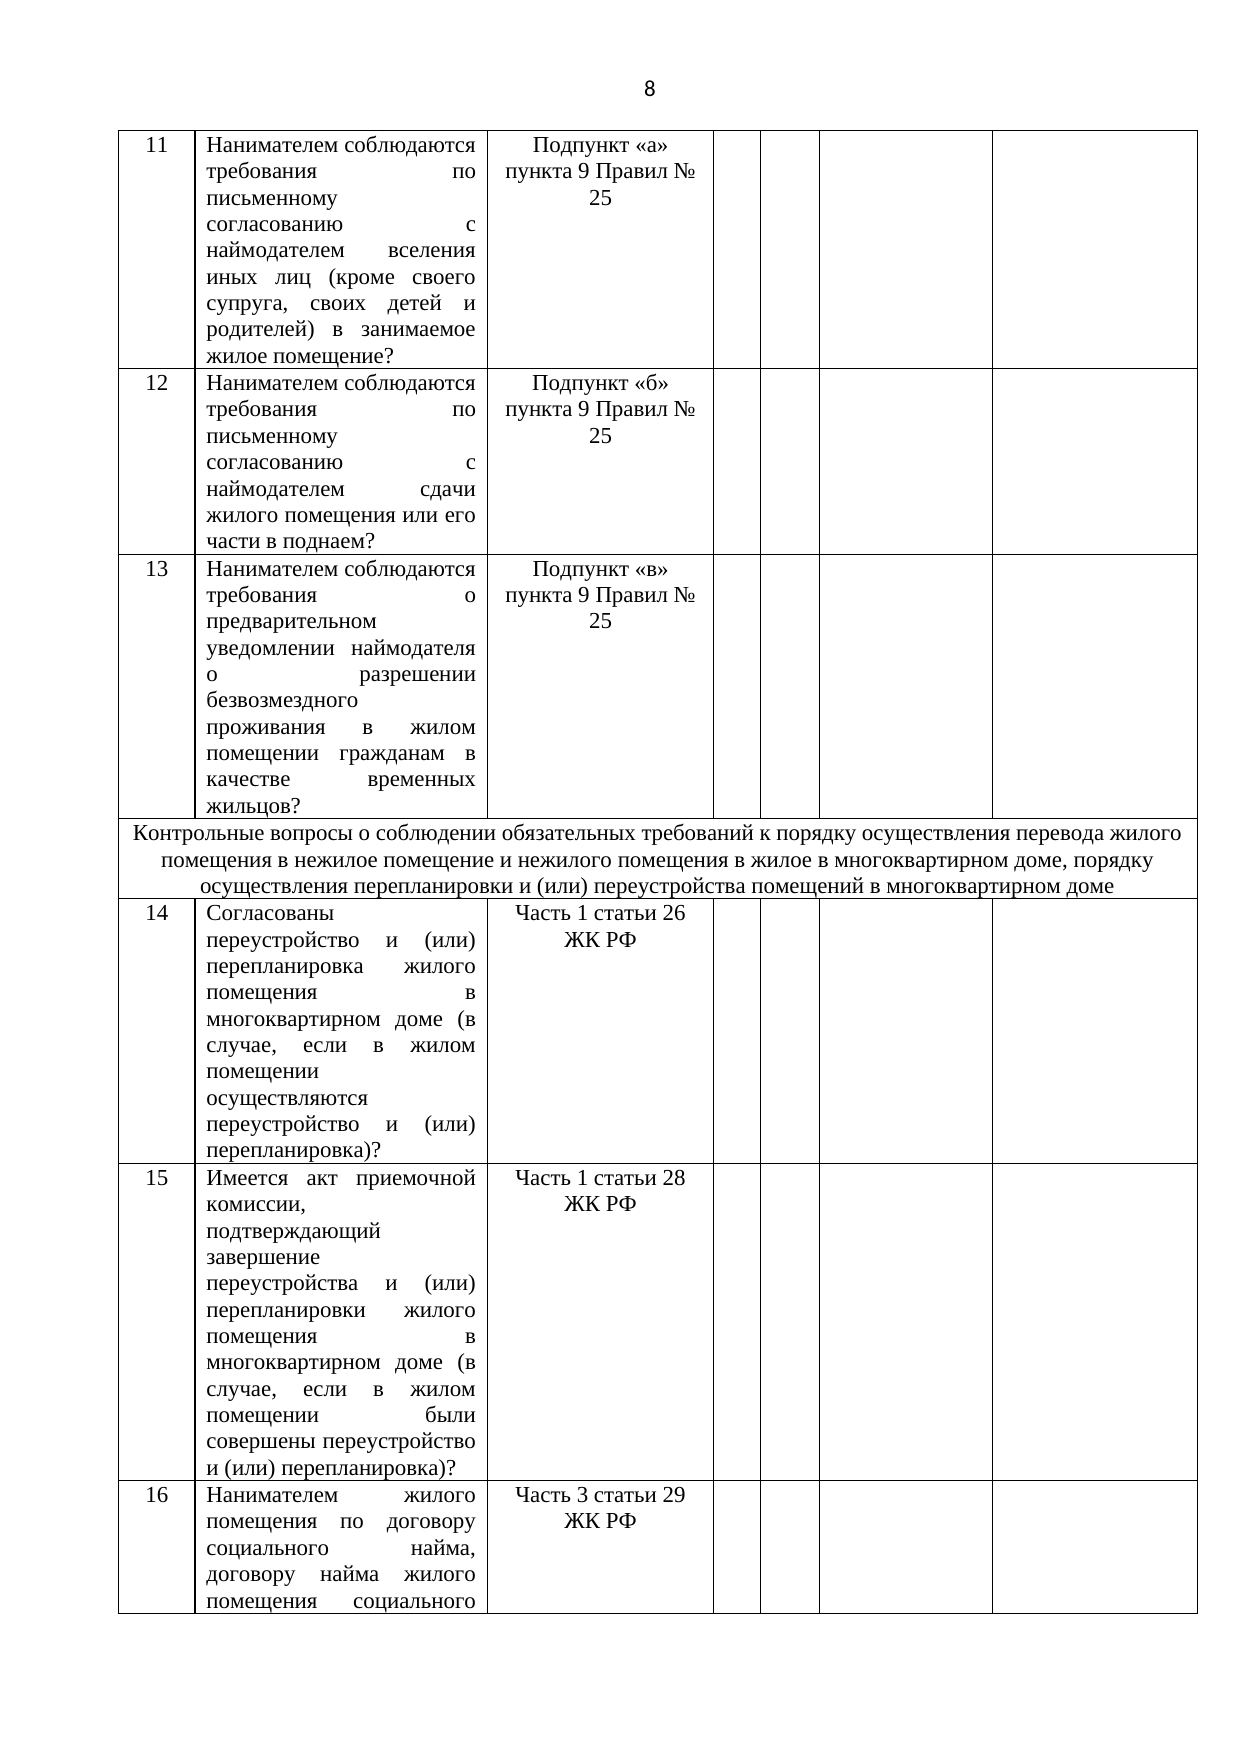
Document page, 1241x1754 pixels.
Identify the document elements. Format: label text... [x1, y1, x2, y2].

table_cell [761, 131, 819, 368]
table_cell Подпункт «а» пункта 9 Правил № 25 [488, 131, 713, 368]
table_cell Нанимателем соблюдаются требования по письменному согласованию с наймодателем вселения иных лиц (кроме своего супруга, своих детей и родителей) в занимаемое жилое помещение? [196, 131, 487, 368]
table_cell [714, 131, 760, 368]
table_cell 16 [119, 1481, 194, 1613]
table_cell [993, 1481, 1197, 1613]
table_cell [993, 555, 1197, 818]
table_cell 11 [119, 131, 194, 368]
table_cell [761, 1481, 819, 1613]
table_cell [488, 1481, 713, 1613]
table_cell [820, 1164, 992, 1480]
table_cell [820, 1481, 992, 1613]
table_cell Имеется акт приемочной комиссии, подтверждающий завершение переустройства и (или) перепланировки жилого помещения в многоквартирном доме (в случае, если в жилом помещении были совершены переустройство и (или) перепланировка)? [196, 1164, 487, 1480]
table_cell 12 [119, 369, 194, 554]
table_cell Подпункт «б» пункта 9 Правил № 25 [488, 369, 713, 554]
table_cell 15 [119, 1164, 194, 1480]
table_cell [761, 1164, 819, 1480]
table_cell 14 [119, 899, 194, 1163]
table_cell [820, 899, 992, 1163]
table_cell Нанимателем соблюдаются требования по письменному согласованию с наймодателем сдачи жилого помещения или его части в поднаем? [196, 369, 487, 554]
table_cell Подпункт «в» пункта 9 Правил № 25 [488, 555, 713, 818]
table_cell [196, 1481, 487, 1613]
table_cell [714, 555, 760, 818]
table_cell [714, 1164, 760, 1480]
table_cell [714, 1481, 760, 1613]
table_cell Часть 1 статьи 26 ЖК РФ [488, 899, 713, 1163]
table_cell Контрольные вопросы о соблюдении обязательных требований к порядку осуществления перевода жилого помещения в нежилое помещение и нежилого помещения в жилое в многоквартирном доме, порядку осуществления перепланировки и (или) переустройства помещений в многоквартирном доме [119, 819, 1197, 898]
table_cell [820, 369, 992, 554]
table_cell 13 [119, 555, 194, 818]
table_cell [993, 131, 1197, 368]
table_cell [714, 899, 760, 1163]
table_cell Нанимателем соблюдаются требования о предварительном уведомлении наймодателя о разрешении безвозмездного проживания в жилом помещении гражданам в качестве временных жильцов? [196, 555, 487, 818]
table_cell [761, 899, 819, 1163]
table_cell [820, 131, 992, 368]
table_cell [761, 369, 819, 554]
table_cell [993, 1164, 1197, 1480]
table_cell [820, 555, 992, 818]
table_cell [761, 555, 819, 818]
table_cell Часть 1 статьи 28 ЖК РФ [488, 1164, 713, 1480]
table_cell Согласованы переустройство и (или) перепланировка жилого помещения в многоквартирном доме (в случае, если в жилом помещении осуществляются переустройство и (или) перепланировка)? [196, 899, 487, 1163]
table_cell [993, 899, 1197, 1163]
table_cell [993, 369, 1197, 554]
table_cell [714, 369, 760, 554]
